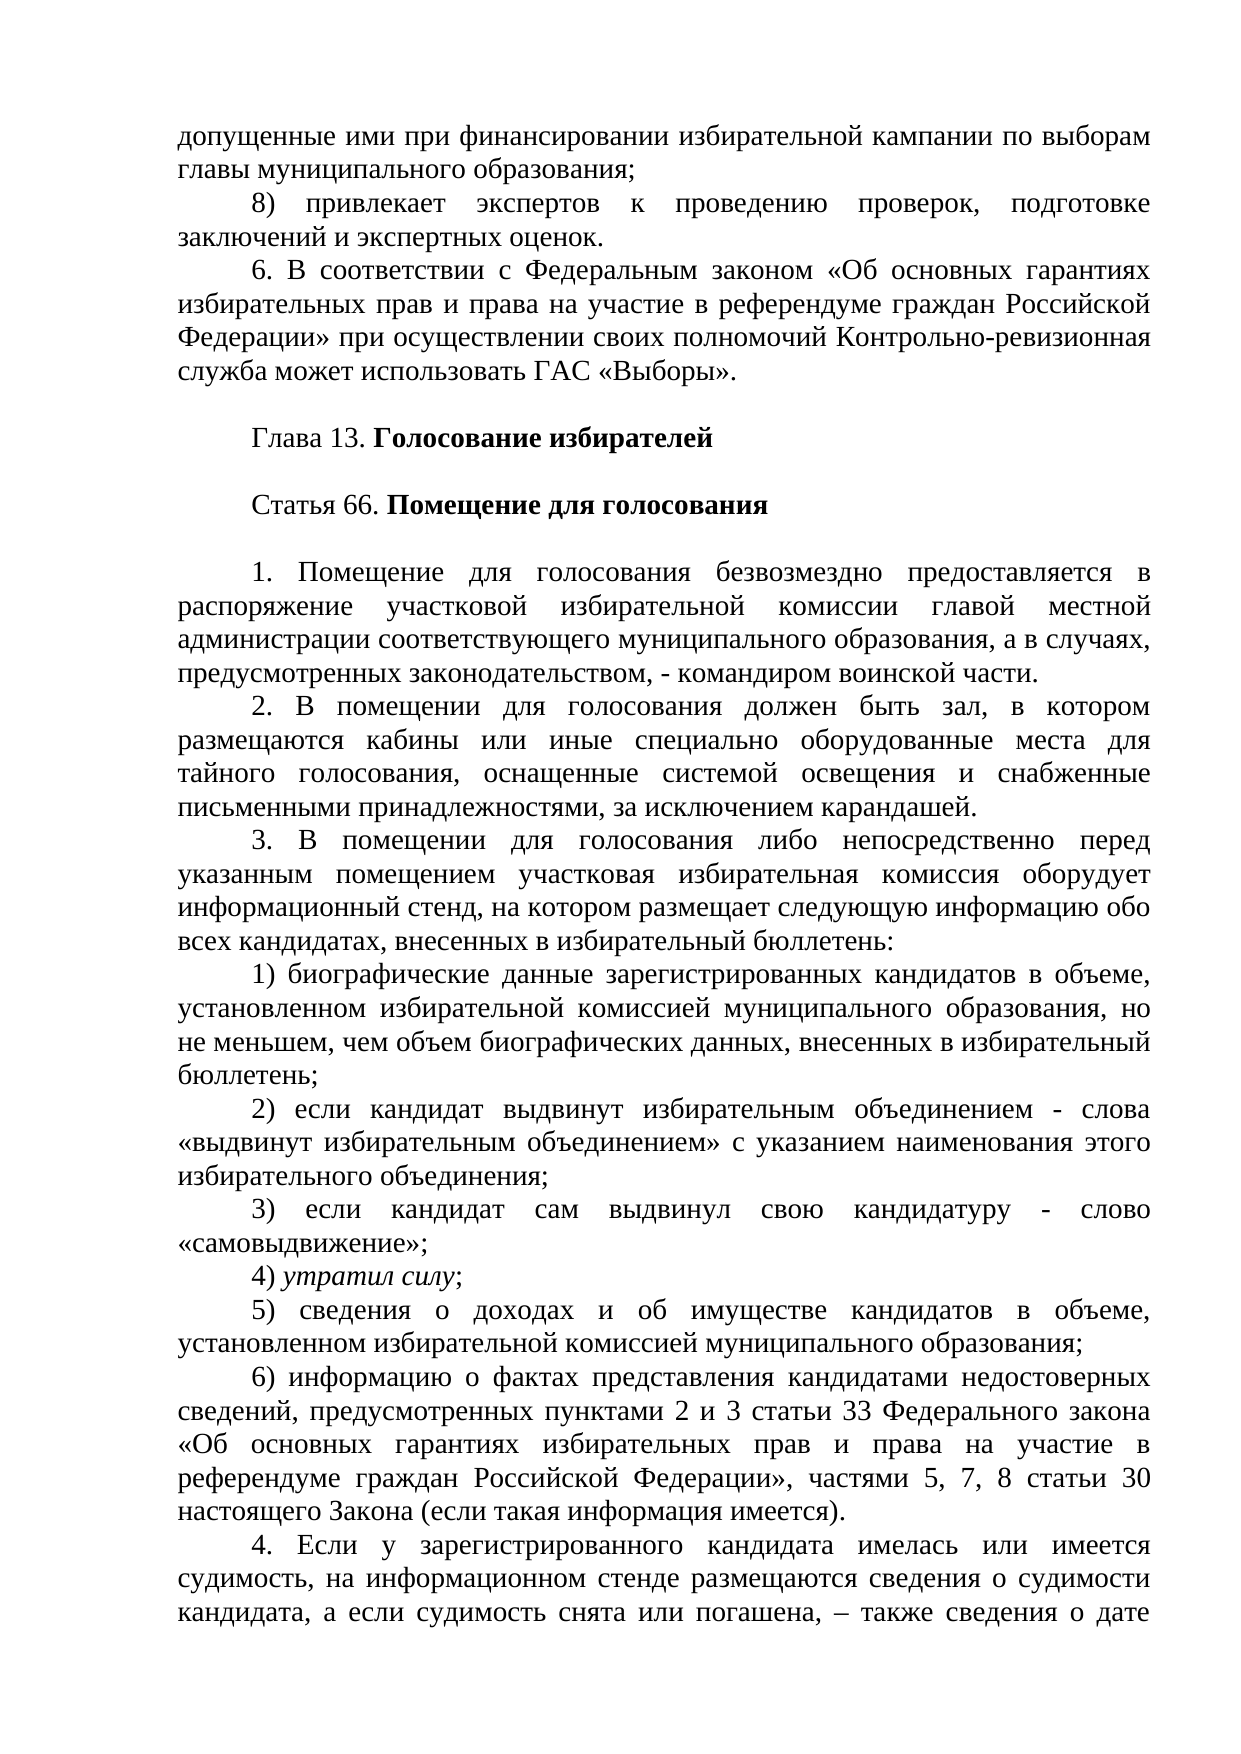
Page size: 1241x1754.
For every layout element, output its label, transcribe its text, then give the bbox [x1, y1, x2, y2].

text 3. В помещении для голосования либо непосредственно перед указанным помещением участковая избирательная комиссия оборудует информационный стенд, на котором размещает следующую информацию обо всех кандидатах, внесенных в избирательный бюллетень: [177, 822, 1152, 957]
text 4) утратил силу; [177, 1258, 1152, 1292]
text 2) если кандидат выдвинут избирательным объединением - слова «выдвинут избирательным объединением» с указанием наименования этого избирательного объединения; [177, 1091, 1152, 1191]
text 1) биографические данные зарегистрированных кандидатов в объеме, установленном избирательной комиссией муниципального образования, но не меньшем, чем объем биографических данных, внесенных в избирательный бюллетень; [177, 957, 1152, 1091]
text 3) если кандидат сам выдвинул свою кандидатуру - слово «самовыдвижение»; [177, 1191, 1152, 1258]
text 1. Помещение для голосования безвозмездно предоставляется в распоряжение участковой избирательной комиссии главой местной администрации соответствующего муниципального образования, а в случаях, предусмотренных законодательством, - командиром воинской части. [177, 554, 1152, 688]
text 6. В соответствии с Федеральным законом «Об основных гарантиях избирательных прав и права на участие в референдуме граждан Российской Федерации» при осуществлении своих полномочий Контрольно-ревизионная служба может использовать ГАС «Выборы». [177, 252, 1152, 386]
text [177, 1527, 1152, 1627]
text 8) привлекает экспертов к проведению проверок, подготовке заключений и экспертных оценок. [177, 185, 1152, 252]
text Статья 66. Помещение для голосования [177, 487, 1152, 521]
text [177, 118, 1152, 185]
text 6) информацию о фактах представления кандидатами недостоверных сведений, предусмотренных пунктами 2 и 3 статьи 33 Федерального закона «Об основных гарантиях избирательных прав и права на участие в референдуме граждан Российской Федерации», частями 5, 7, 8 статьи 30 настоящего Закона (если такая информация имеется). [177, 1359, 1152, 1527]
text 2. В помещении для голосования должен быть зал, в котором размещаются кабины или иные специально оборудованные места для тайного голосования, оснащенные системой освещения и снабженные письменными принадлежностями, за исключением карандашей. [177, 688, 1152, 822]
text Глава 13. Голосование избирателей [177, 420, 1152, 453]
text 5) сведения о доходах и об имуществе кандидатов в объеме, установленном избирательной комиссией муниципального образования; [177, 1292, 1152, 1359]
